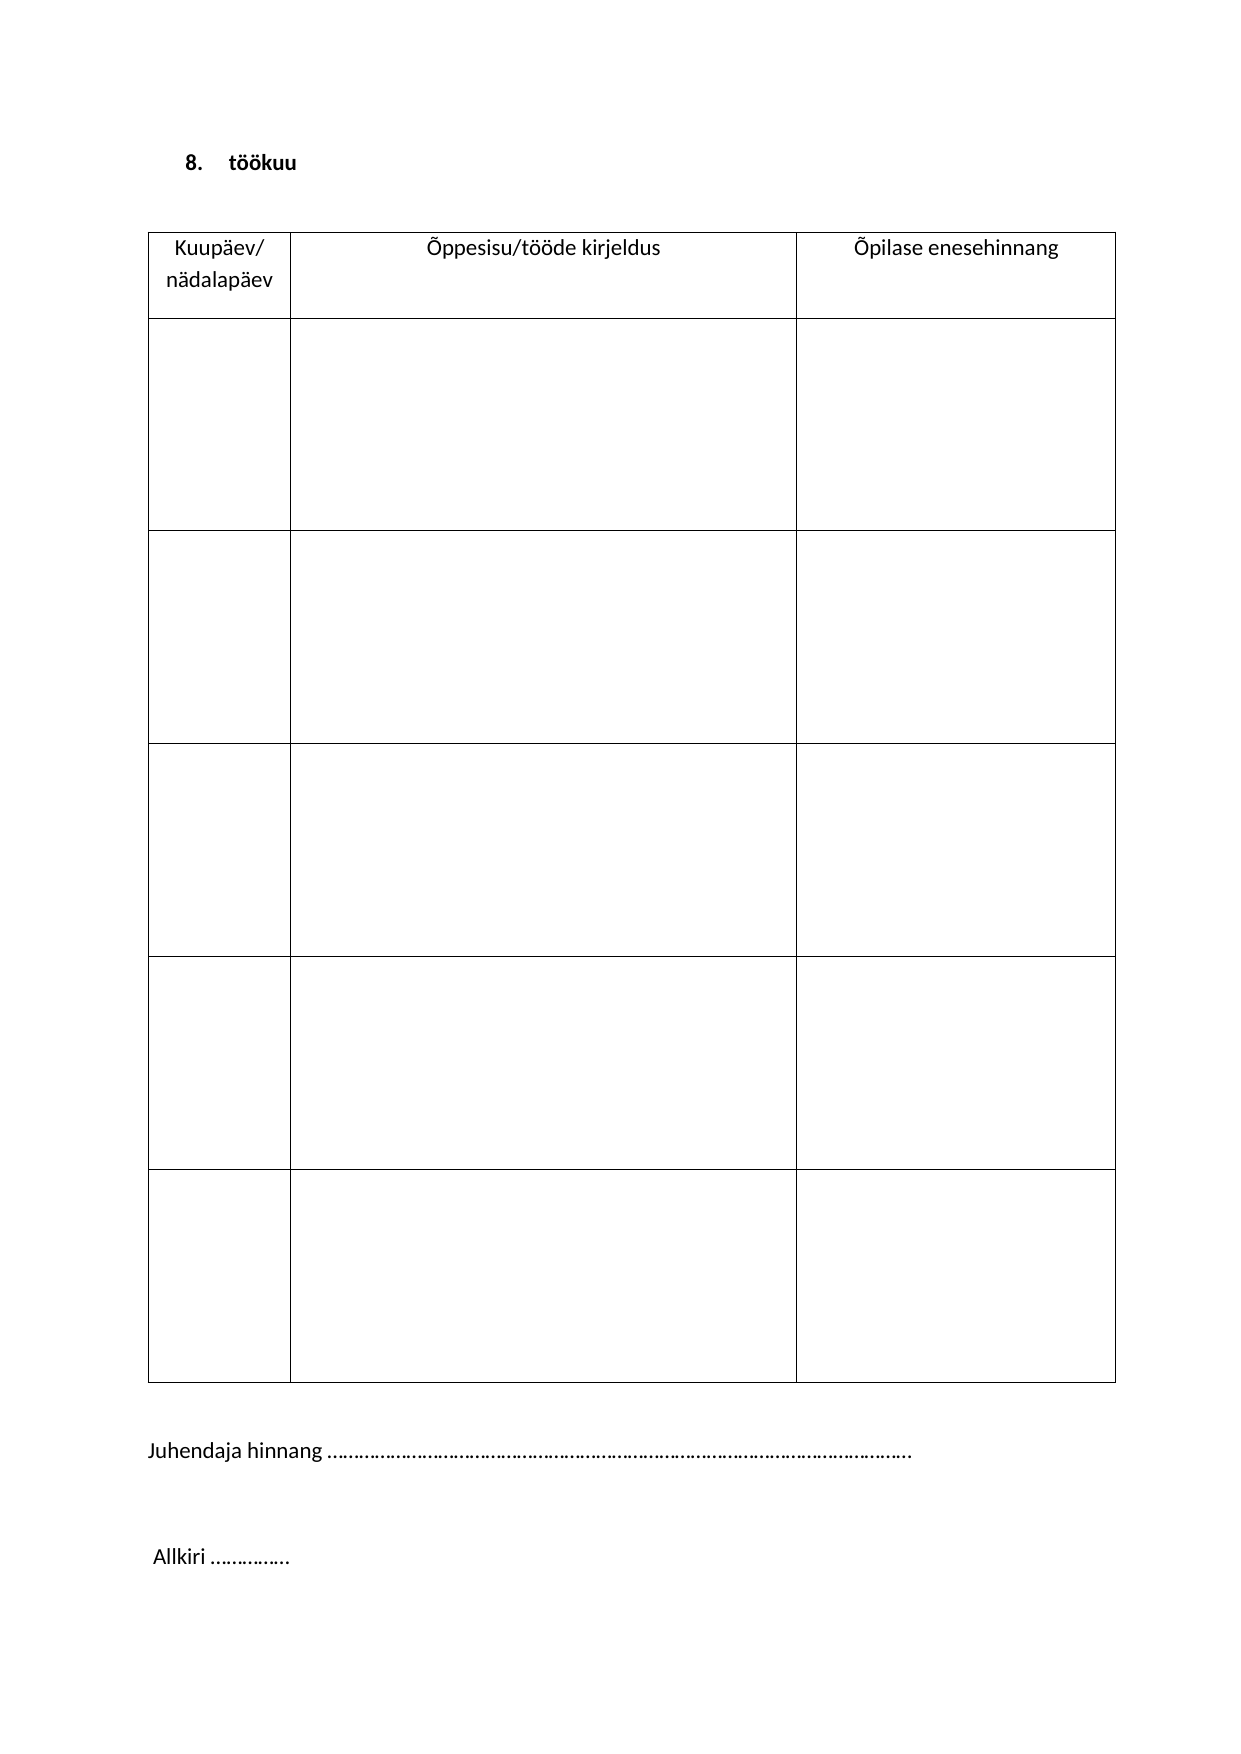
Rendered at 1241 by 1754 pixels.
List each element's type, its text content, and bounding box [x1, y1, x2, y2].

table_cell [291, 957, 796, 1169]
table_cell [149, 319, 290, 530]
table_cell [149, 744, 290, 956]
text 8. töökuu [185, 148, 1137, 176]
table_cell [291, 744, 796, 956]
table_cell [149, 957, 290, 1169]
table_cell [291, 319, 796, 530]
table_cell [149, 1170, 290, 1382]
table_cell [149, 531, 290, 743]
table_cell [797, 957, 1115, 1169]
table_header Kuupäev/ nädalapäev [149, 233, 290, 318]
text Allkiri …………… [148, 1542, 1137, 1570]
text Juhendaja hinnang ………………………………………………………………………………………………… [148, 1436, 1137, 1464]
table_cell [291, 531, 796, 743]
table_cell [797, 1170, 1115, 1382]
table_cell [291, 1170, 796, 1382]
table_cell [797, 744, 1115, 956]
table_header Õpilase enesehinnang [797, 233, 1115, 318]
table_cell [797, 319, 1115, 530]
table_cell [797, 531, 1115, 743]
table_header Õppesisu/tööde kirjeldus [291, 233, 796, 318]
